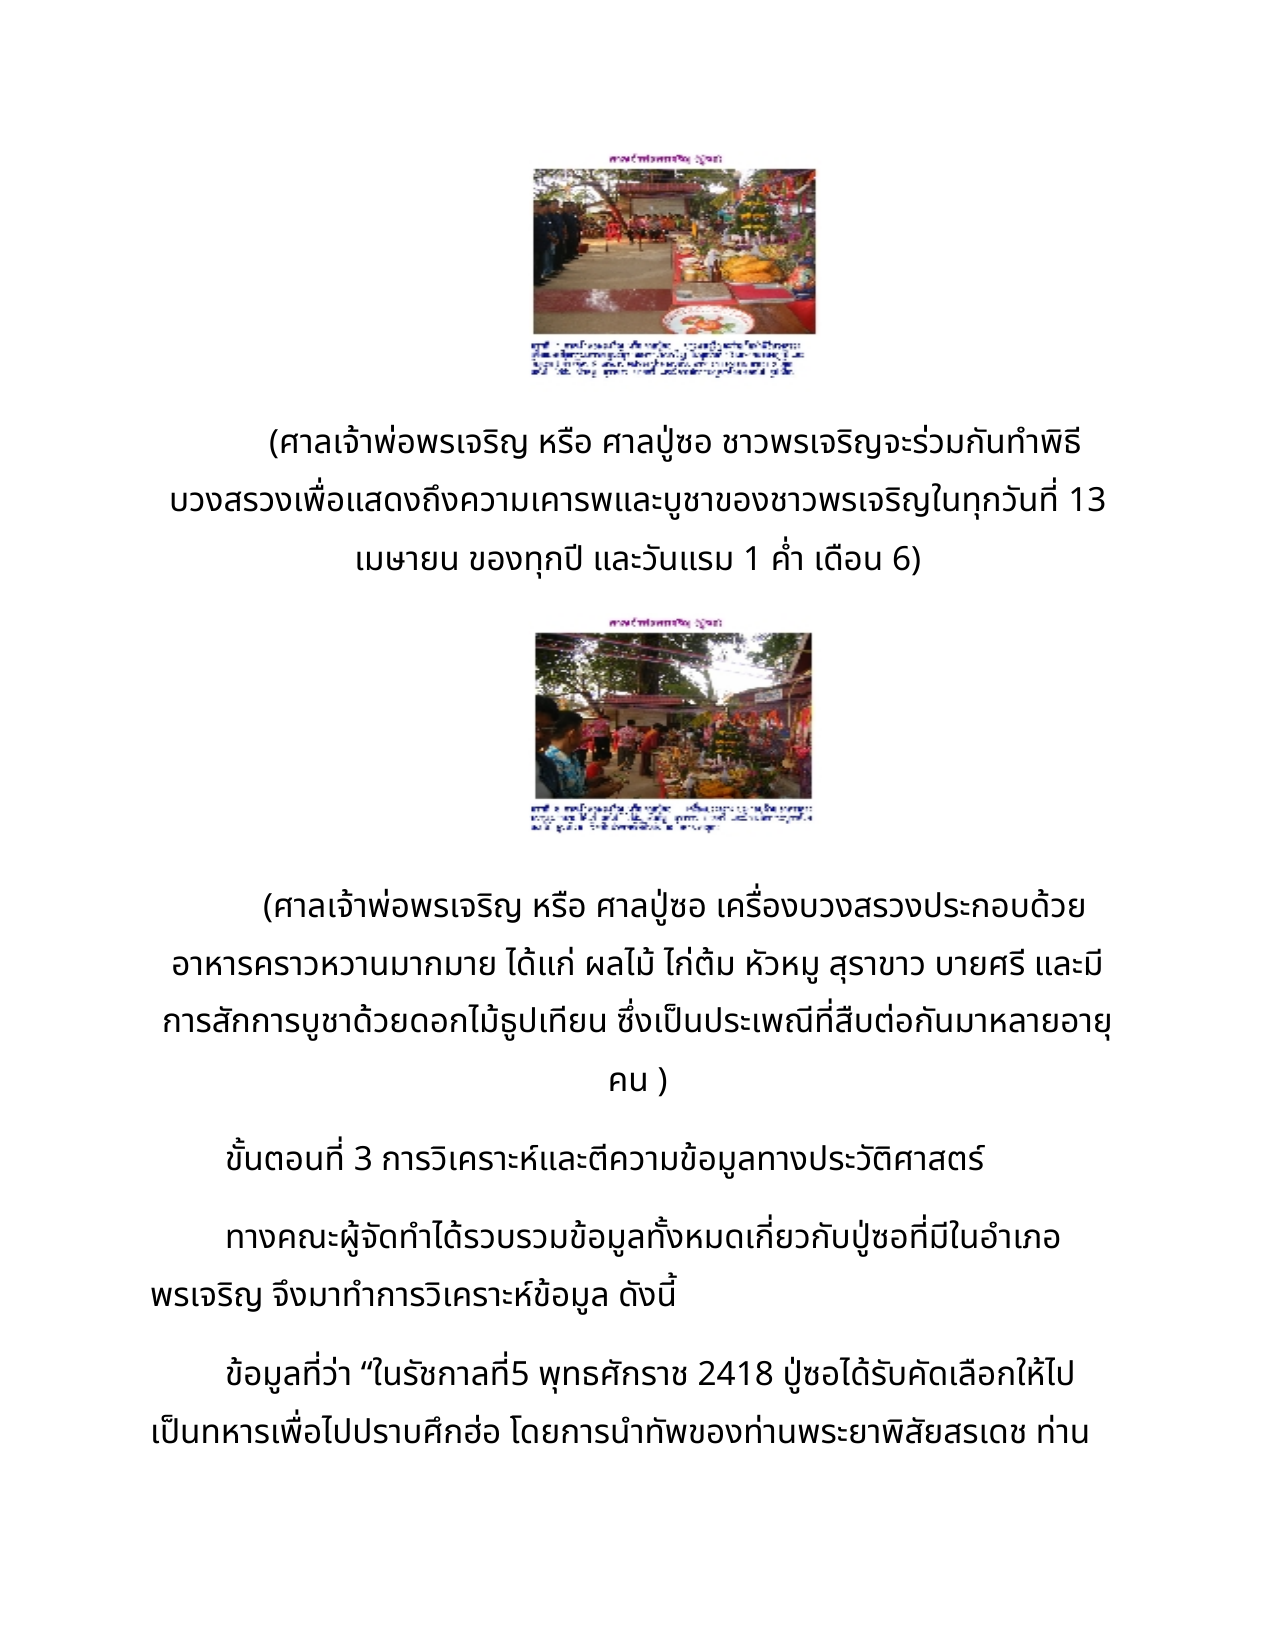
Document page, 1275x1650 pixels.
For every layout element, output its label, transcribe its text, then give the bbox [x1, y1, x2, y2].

text ทางคณะผู้จัดทำได้รวบรวมข้อมูลทั้งหมดเกี่ยวกับปู่ซอที่มีในอำเภอพรเจริญ จึงมาทำการวิเคราะห์ข้อมูล ดังนี้ [150, 1213, 1125, 1322]
picture [528, 613, 822, 855]
text (ศาลเจ้าพ่อพรเจริญ หรือ ศาลปู่ซอ เครื่องบวงสรวงประกอบด้วยอาหารคราวหวานมากมาย ได้แก่ ผลไม้ ไก่ต้ม หัวหมู สุราขาว บายศรี และมีการสักการบูชาด้วยดอกไม้ธูปเทียน ซึ่งเป็นประเพณีที่สืบต่อกันมาหลายอายุคน ) [150, 881, 1125, 1106]
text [150, 1350, 1125, 1458]
text (ศาลเจ้าพ่อพรเจริญ หรือ ศาลปู่ซอ ชาวพรเจริญจะร่วมกันทำพิธีบวงสรวงเพื่อแสดงถึงความเคารพและบูชาของชาวพรเจริญในทุกวันที่ 13 เมษายน ของทุกปี และวันแรม 1 ค่ำ เดือน 6) [150, 418, 1125, 585]
picture [528, 150, 822, 392]
text ขั้นตอนที่ 3 การวิเคราะห์และตีความข้อมูลทางประวัติศาสตร์ [150, 1134, 1125, 1185]
